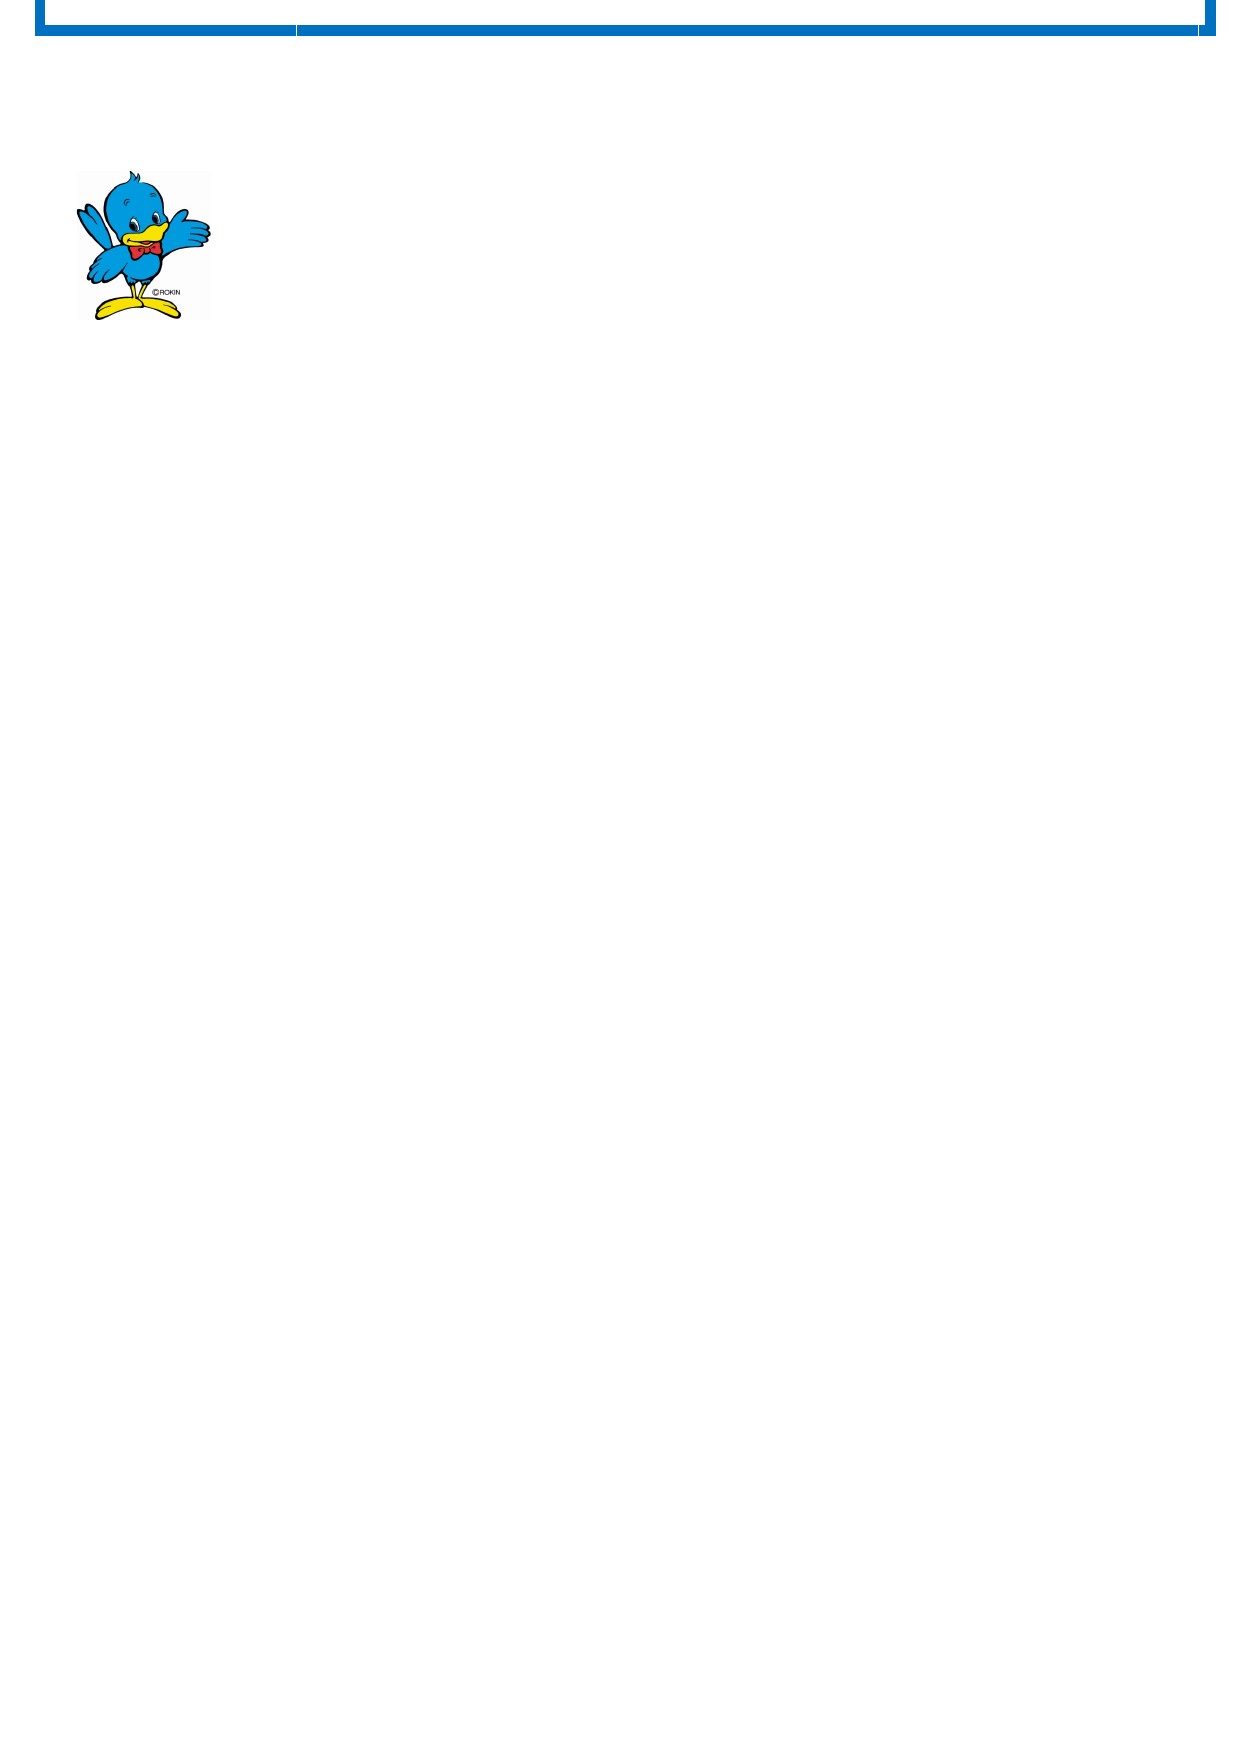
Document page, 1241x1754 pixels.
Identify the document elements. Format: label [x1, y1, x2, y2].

picture [76, 171, 211, 318]
